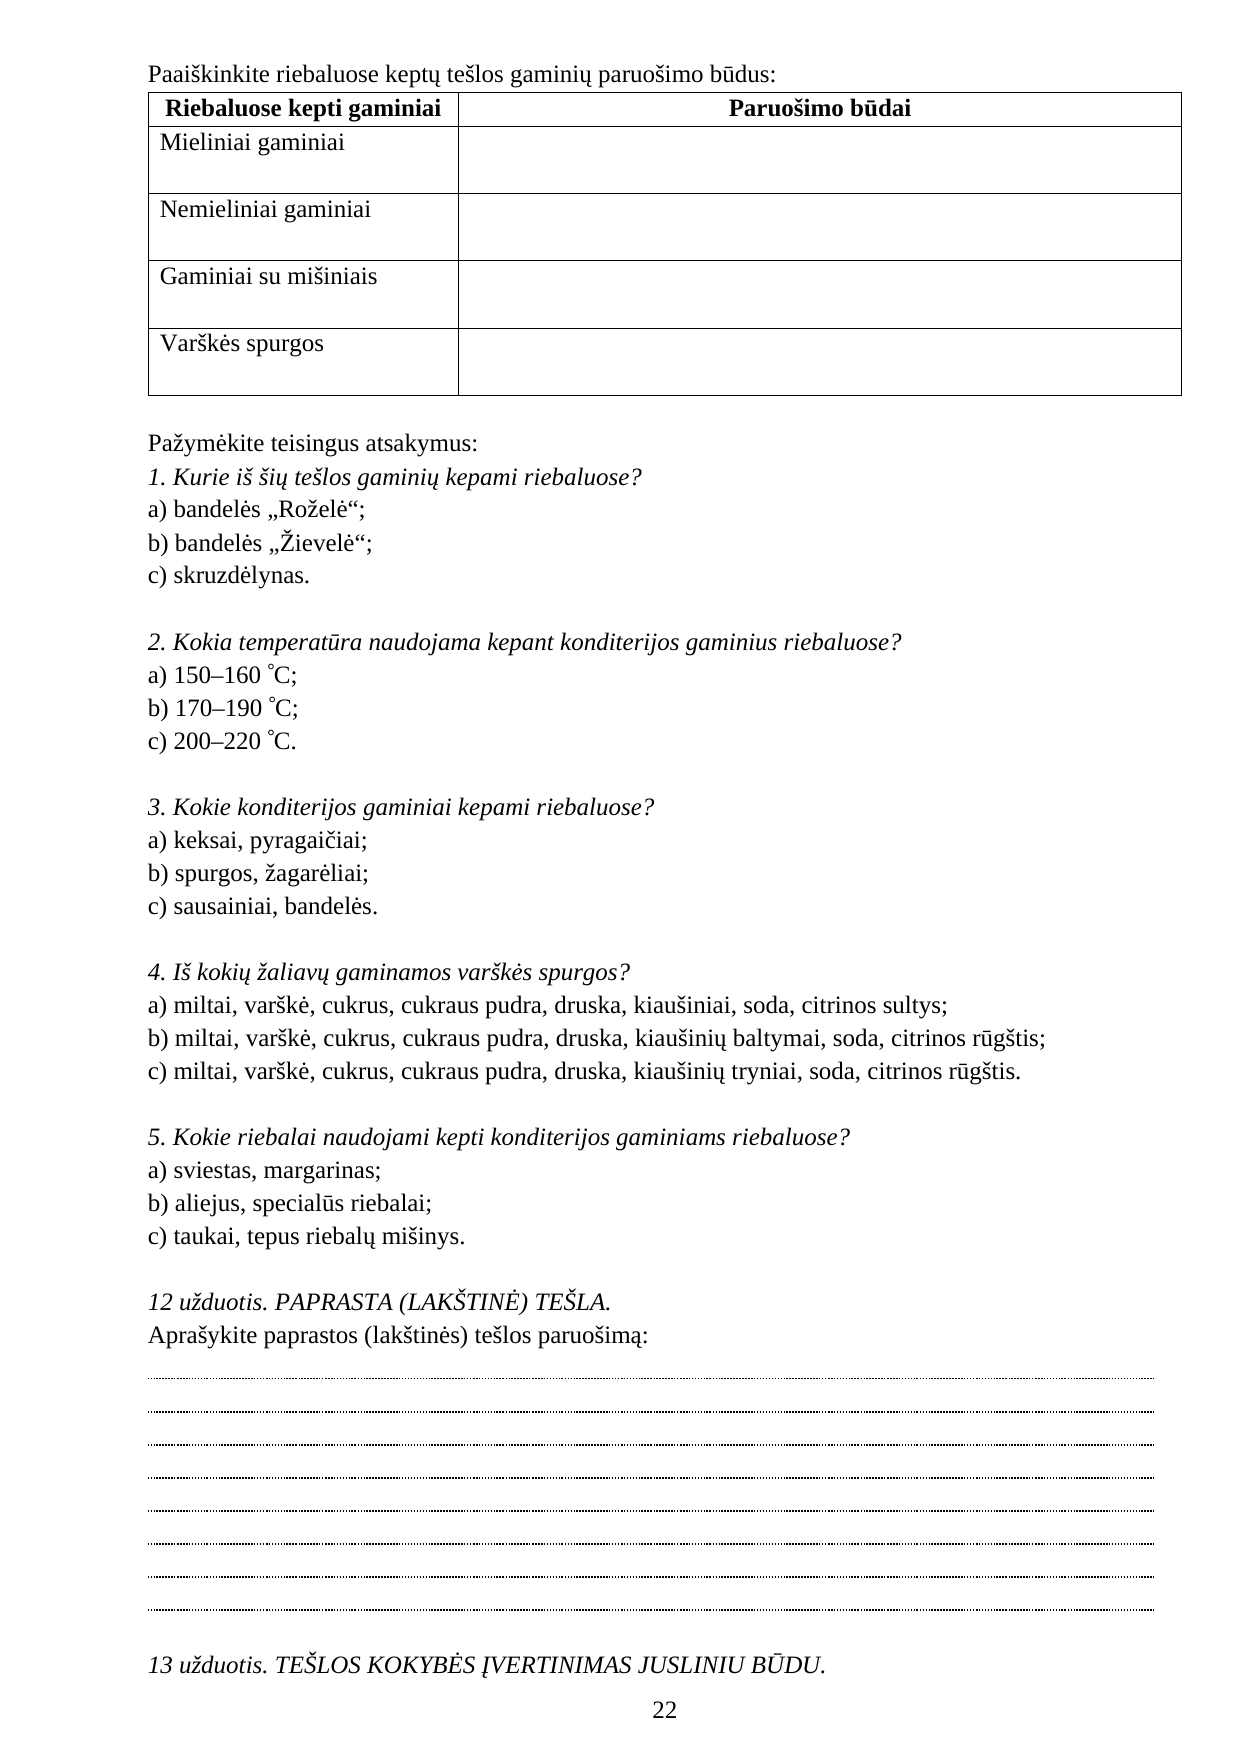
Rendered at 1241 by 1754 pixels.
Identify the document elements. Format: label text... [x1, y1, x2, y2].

text 13 užduotis. TEŠLOS KOKYBĖS ĮVERTINIMAS JUSLINIU BŪDU. [148, 1650, 1181, 1679]
text 1. Kurie iš šių tešlos gaminių kepami riebaluose? [148, 462, 1181, 490]
table_cell Nemieliniai gaminiai [149, 194, 458, 260]
table_cell [459, 329, 1181, 394]
text b) bandelės „Žievelė“; [148, 528, 1181, 556]
table_cell [459, 127, 1181, 193]
text Aprašykite paprastos (lakštinės) tešlos paruošimą: [148, 1320, 1181, 1349]
text b) 170–190 C; [148, 693, 1181, 721]
table_cell Mieliniai gaminiai [149, 127, 458, 193]
text 3. Kokie konditerijos gaminiai kepami riebaluose? [148, 792, 1181, 821]
text 2. Kokia temperatūra naudojama kepant konditerijos gaminius riebaluose? [148, 627, 1181, 655]
text b) aliejus, specialūs riebalai; [148, 1188, 1181, 1217]
text Pažymėkite teisingus atsakymus: [148, 428, 1181, 457]
text c) taukai, tepus riebalų mišinys. [148, 1221, 1181, 1250]
table_cell Varškės spurgos [149, 329, 458, 394]
text c) sausainiai, bandelės. [148, 891, 1181, 919]
text 12 užduotis. PAPRASTA (LAKŠTINĖ) TEŠLA. [148, 1287, 1181, 1316]
text a) miltai, varškė, cukrus, cukraus pudra, druska, kiaušiniai, soda, citrinos sultys; [148, 990, 1181, 1019]
text c) skruzdėlynas. [148, 561, 1181, 589]
text 4. Iš kokių žaliavų gaminamos varškės spurgos? [148, 957, 1181, 986]
text b) spurgos, žagarėliai; [148, 858, 1181, 887]
text Paaiškinkite riebaluose keptų tešlos gaminių paruošimo būdus: [148, 59, 1181, 88]
text c) 200–220 C. [148, 726, 1181, 754]
text 5. Kokie riebalai naudojami kepti konditerijos gaminiams riebaluose? [148, 1122, 1181, 1151]
text a) 150–160 C; [148, 660, 1181, 688]
text c) miltai, varškė, cukrus, cukraus pudra, druska, kiaušinių tryniai, soda, citrinos rūgštis. [148, 1056, 1181, 1085]
text a) keksai, pyragaičiai; [148, 825, 1181, 853]
table_header Riebaluose kepti gaminiai [149, 93, 458, 126]
table_cell Gaminiai su mišiniais [149, 261, 458, 327]
text a) sviestas, margarinas; [148, 1155, 1181, 1184]
table_cell [459, 261, 1181, 327]
table_header Paruošimo būdai [459, 93, 1181, 126]
text b) miltai, varškė, cukrus, cukraus pudra, druska, kiaušinių baltymai, soda, citrinos rūgštis; [148, 1023, 1181, 1052]
text a) bandelės „Roželė“; [148, 494, 1181, 523]
table_cell [459, 194, 1181, 260]
